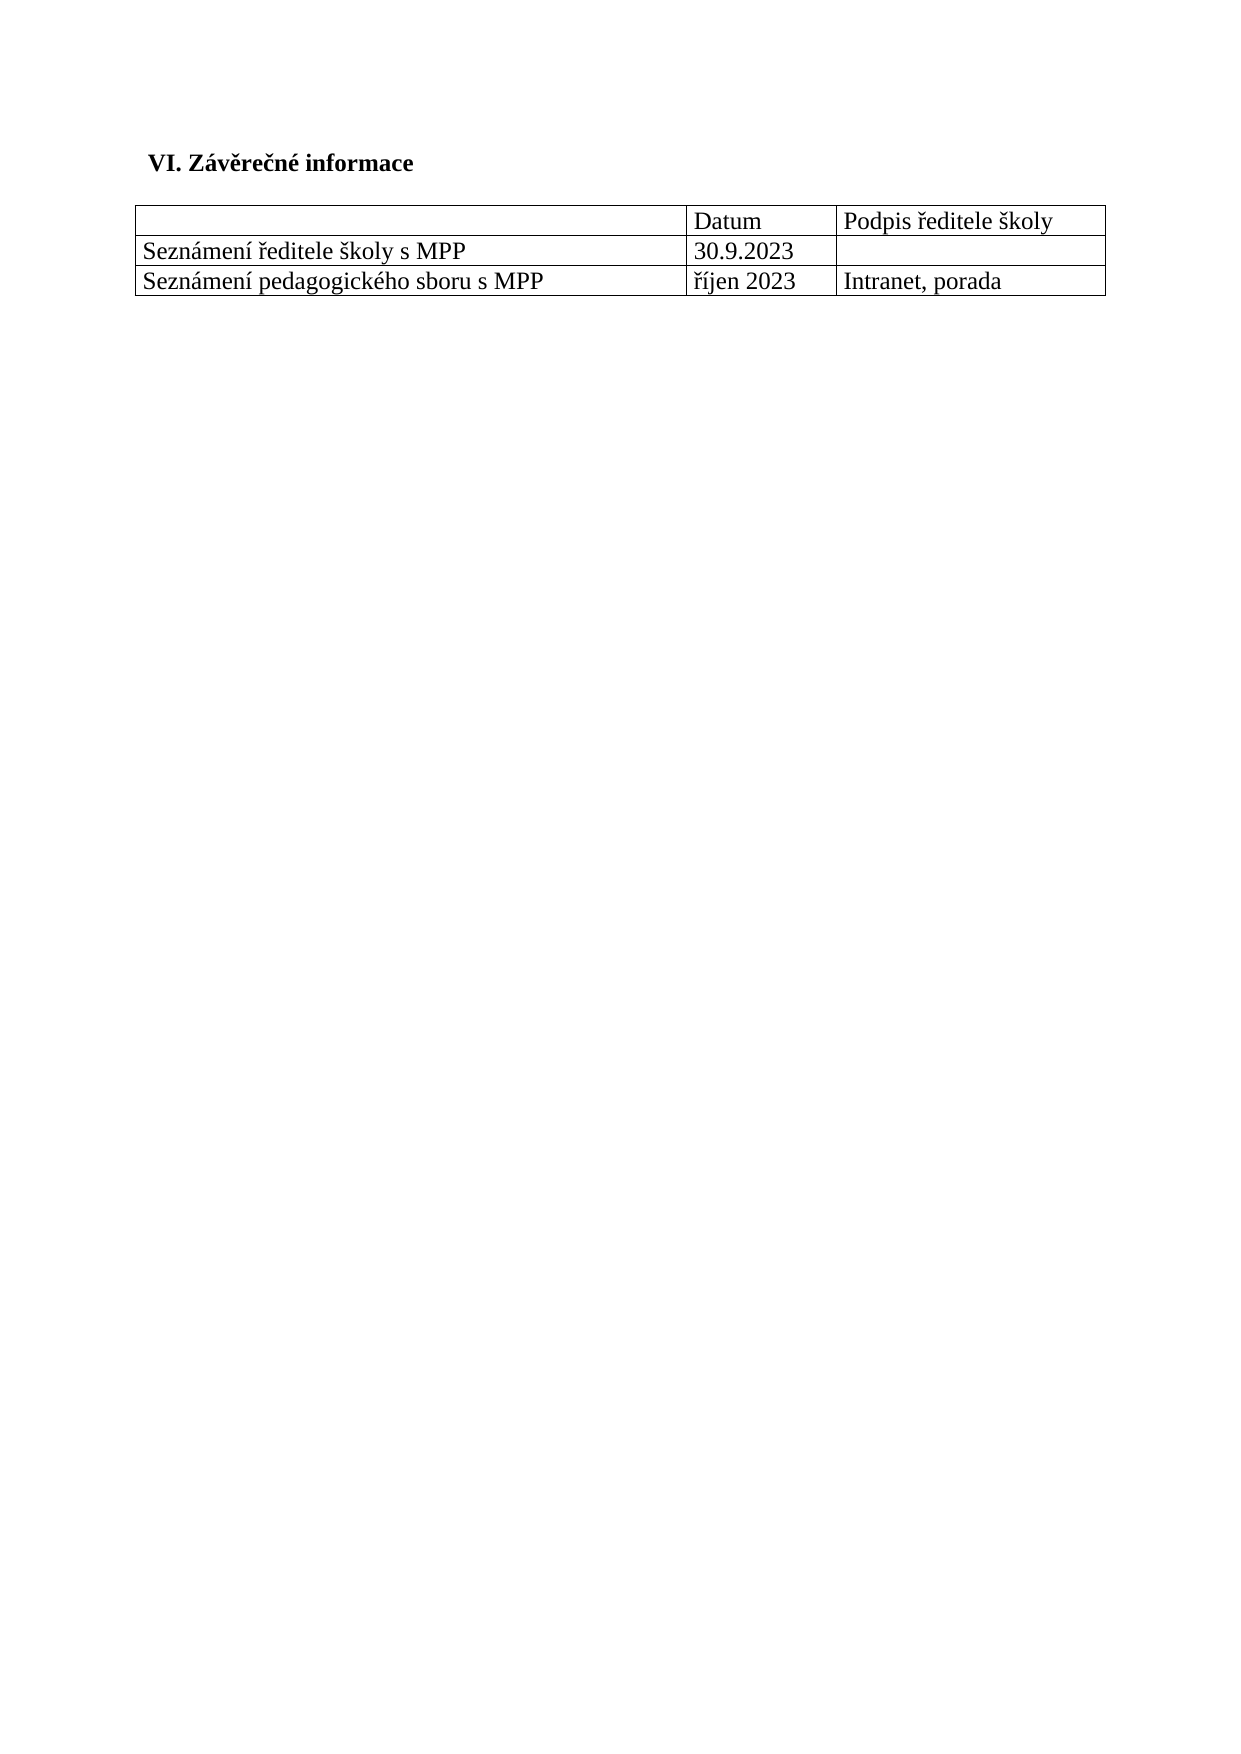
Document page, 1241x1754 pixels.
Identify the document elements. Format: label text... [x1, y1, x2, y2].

table_cell Seznámení ředitele školy s MPP [136, 236, 686, 265]
table_cell [837, 236, 1105, 265]
table_header [136, 206, 686, 235]
table_header Datum [687, 206, 836, 235]
table_cell Intranet, porada [837, 266, 1105, 294]
table_cell Seznámení pedagogického sboru s MPP [136, 266, 686, 294]
table_cell říjen 2023 [687, 266, 836, 294]
text VI. Závěrečné informace [148, 148, 1093, 176]
table_header Podpis ředitele školy [837, 206, 1105, 235]
table_cell 30.9.2023 [687, 236, 836, 265]
